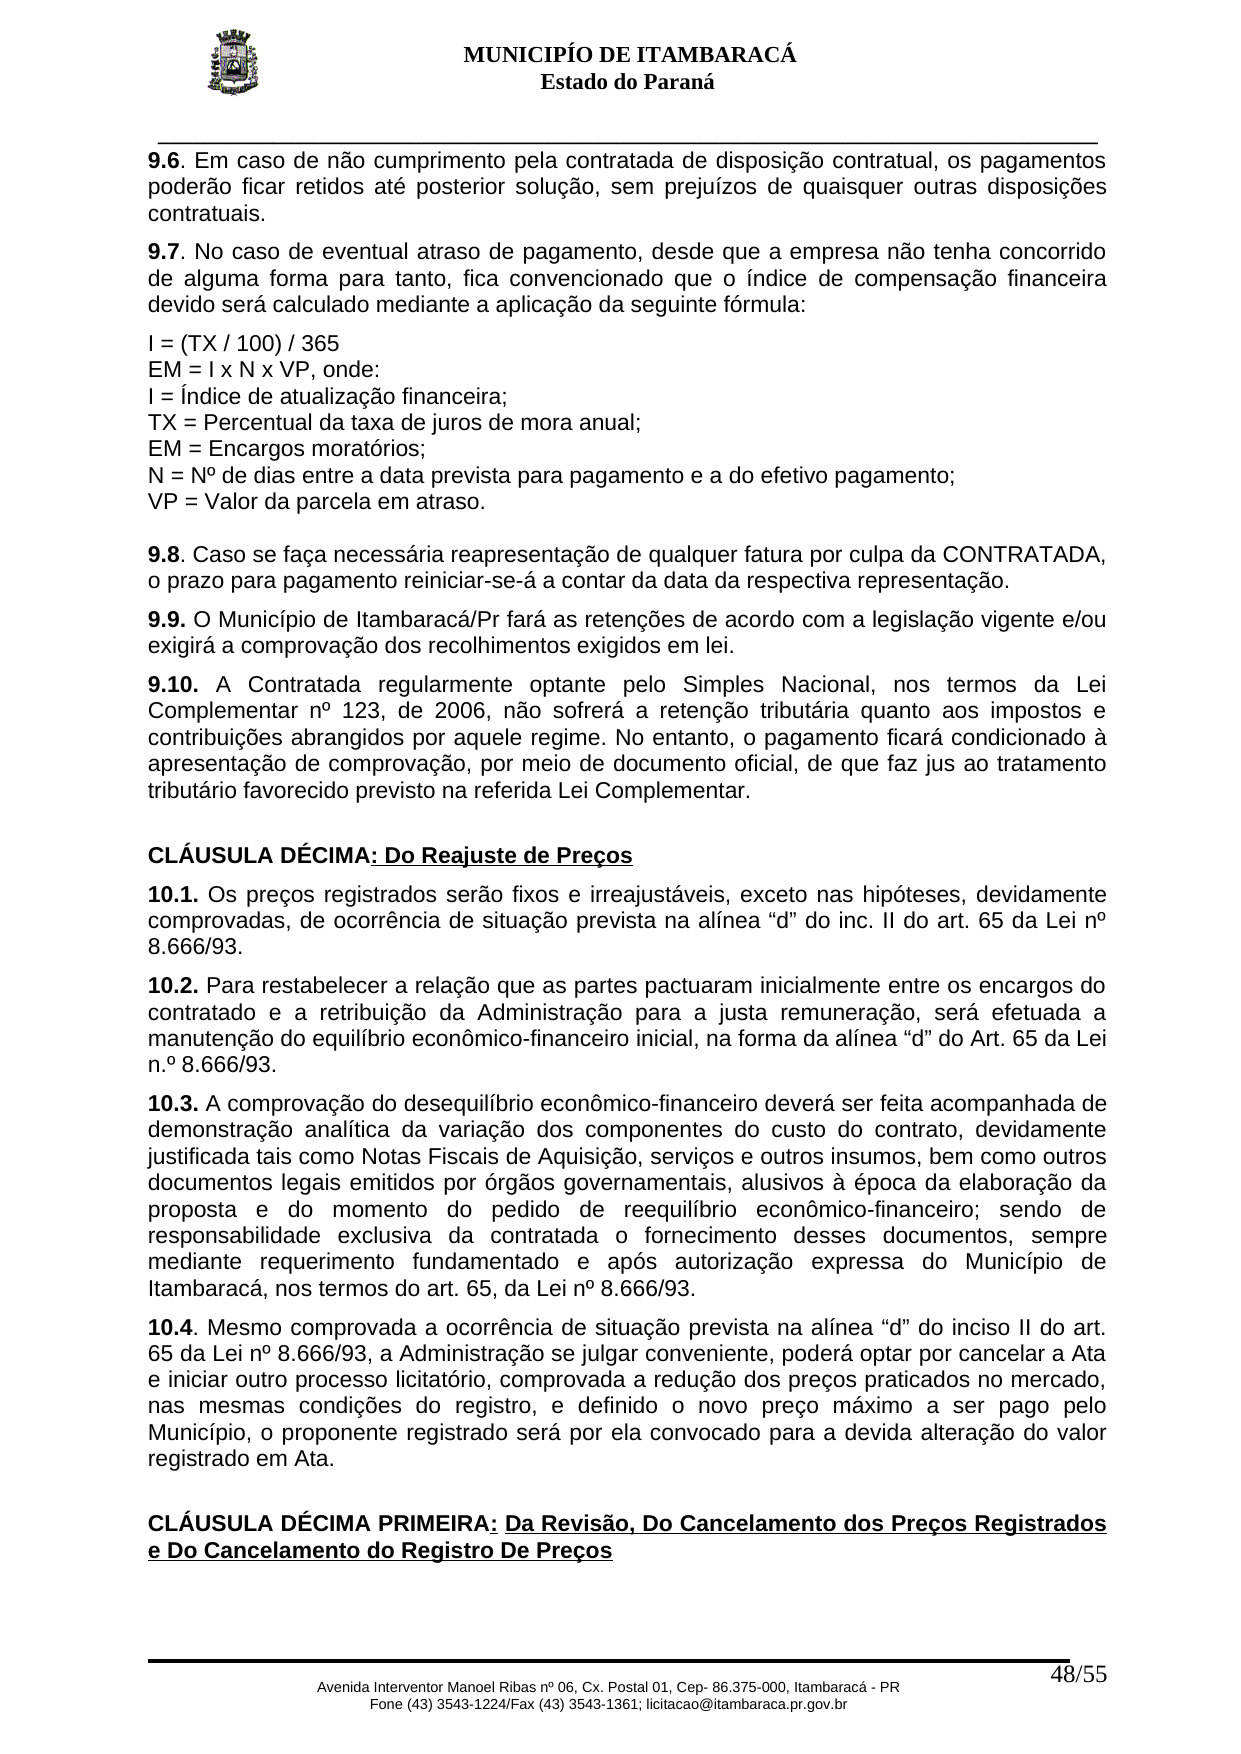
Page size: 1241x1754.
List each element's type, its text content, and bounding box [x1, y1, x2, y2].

text N = Nº de dias entre a data prevista para pagamento e a do efetivo pagamento; [148, 462, 1113, 488]
text EM = I x N x VP, onde: [148, 356, 1113, 383]
text CLÁUSULA DÉCIMA: Do Reajuste de Preços [148, 842, 1107, 868]
text TX = Percentual da taxa de juros de mora anual; [148, 409, 1113, 435]
text 9.6. Em caso de não cumprimento pela contratada de disposição contratual, os pagamentos poderão ficar retidos até posterior solução, sem prejuízos de quaisquer outras disposições contratuais. [148, 147, 1107, 226]
picture [206, 29, 261, 97]
text 9.9. O Município de Itambaracá/Pr fará as retenções de acordo com a legislação vigente e/ou exigirá a comprovação dos recolhimentos exigidos em lei. [148, 606, 1107, 659]
text 9.10. A Contratada regularmente optante pelo Simples Nacional, nos termos da Lei Complementar nº 123, de 2006, não sofrerá a retenção tributária quanto aos impostos e contribuições abrangidos por aquele regime. No entanto, o pagamento ficará condicionado à apresentação de comprovação, por meio de documento oficial, de que faz jus ao tratamento tributário favorecido previsto na referida Lei Complementar. [148, 671, 1107, 803]
text CLÁUSULA DÉCIMA PRIMEIRA: Da Revisão, Do Cancelamento dos Preços Registrados e Do Cancelamento do Registro De Preços [148, 1510, 1107, 1563]
text 10.4. Mesmo comprovada a ocorrência de situação prevista na alínea “d” do inciso II do art. 65 da Lei nº 8.666/93, a Administração se julgar conveniente, poderá optar por cancelar a Ata e iniciar outro processo licitatório, comprovada a redução dos preços praticados no mercado, nas mesmas condições do registro, e definido o novo preço máximo a ser pago pelo Município, o proponente registrado será por ela convocado para a devida alteração do valor registrado em Ata. [148, 1313, 1107, 1472]
text I = (TX / 100) / 365 [148, 330, 1113, 356]
text 10.2. Para restabelecer a relação que as partes pactuaram inicialmente entre os encargos do contratado e a retribuição da Administração para a justa remuneração, será efetuada a manutenção do equilíbrio econômico-financeiro inicial, na forma da alínea “d” do Art. 65 da Lei n.º 8.666/93. [148, 972, 1107, 1078]
text 9.8. Caso se faça necessária reapresentação de qualquer fatura por culpa da CONTRATADA, o prazo para pagamento reiniciar-se-á a contar da data da respectiva representação. [148, 541, 1107, 593]
text 10.3. A comprovação do desequilíbrio econômico-financeiro deverá ser feita acompanhada de demonstração analítica da variação dos componentes do custo do contrato, devidamente justificada tais como Notas Fiscais de Aquisição, serviços e outros insumos, bem como outros documentos legais emitidos por órgãos governamentais, alusivos à época da elaboração da proposta e do momento do pedido de reequilíbrio econômico-financeiro; sendo de responsabilidade exclusiva da contratada o fornecimento desses documentos, sempre mediante requerimento fundamentado e após autorização expressa do Município de Itambaracá, nos termos do art. 65, da Lei nº 8.666/93. [148, 1090, 1107, 1301]
text EM = Encargos moratórios; [148, 435, 1113, 462]
text 10.1. Os preços registrados serão fixos e irreajustáveis, exceto nas hipóteses, devidamente comprovadas, de ocorrência de situação prevista na alínea “d” do inc. II do art. 65 da Lei nº 8.666/93. [148, 881, 1107, 960]
text 9.7. No caso de eventual atraso de pagamento, desde que a empresa não tenha concorrido de alguma forma para tanto, fica convencionado que o índice de compensação financeira devido será calculado mediante a aplicação da seguinte fórmula: [148, 238, 1107, 317]
text VP = Valor da parcela em atraso. [148, 488, 1113, 514]
text I = Índice de atualização financeira; [148, 383, 1113, 409]
